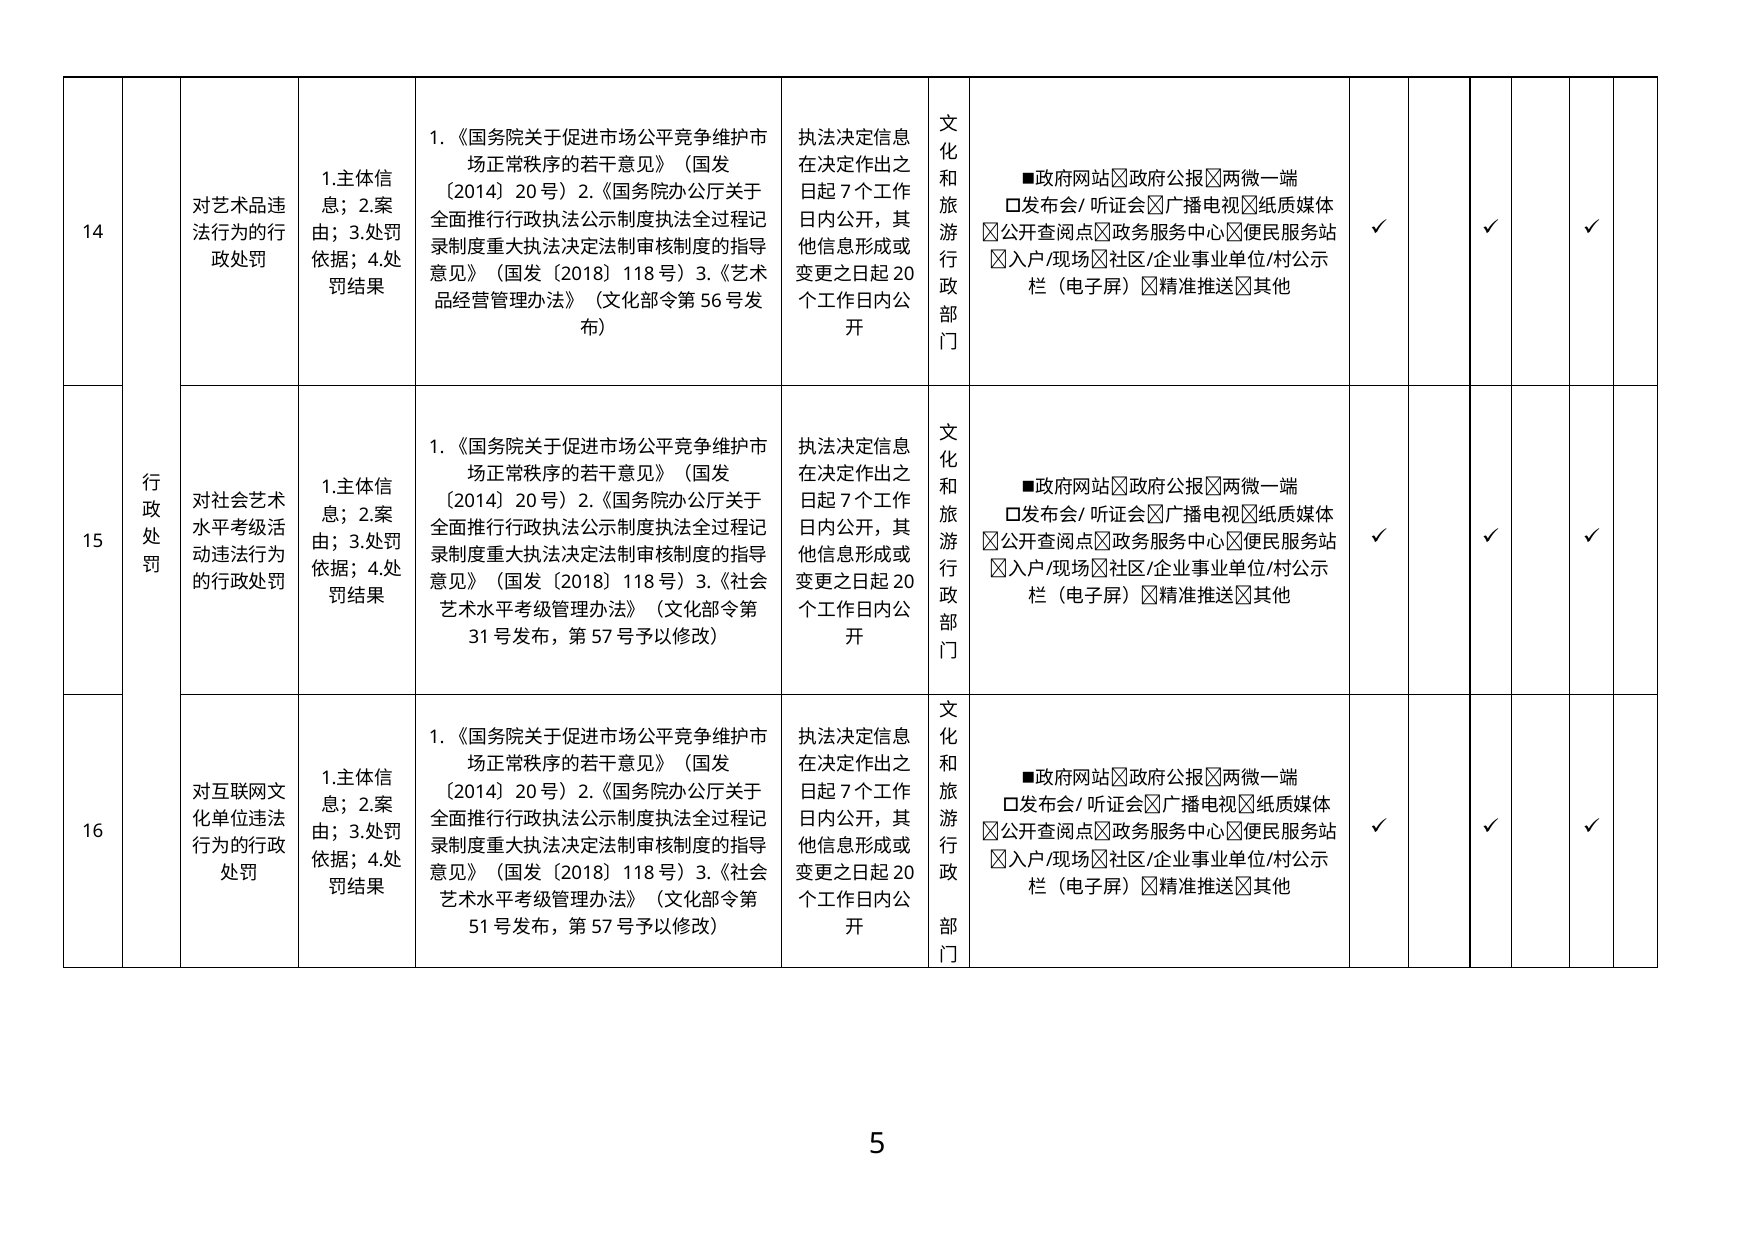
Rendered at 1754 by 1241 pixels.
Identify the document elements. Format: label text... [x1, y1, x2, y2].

table_cell 16 [64, 695, 122, 967]
table_header [1614, 78, 1657, 385]
table_cell [1471, 386, 1511, 694]
table_cell [1350, 695, 1408, 967]
table_cell 执法决定信息在决定作出之日起7个工作日内公开，其他信息形成或变更之日起20个工作日内公开 [782, 695, 928, 967]
table_cell 1. 《国务院关于促进市场公平竞争维护市场正常秩序的若干意见》（国发〔2014〕20号）2.《国务院办公厅关于全面推行行政执法公示制度执法全过程记录制度重大执法决定法制审核制度的指导意见》（国发〔2018〕118号）3.《社会艺术水平考级管理办法》（文化部令第51号发布，第57号予以修改） [416, 695, 781, 967]
table_header 行政处罚 [123, 78, 180, 967]
table_cell [1350, 386, 1408, 694]
table_header 执法决定信息在决定作出之日起7个工作日内公开，其他信息形成或变更之日起20个工作日内公开 [782, 78, 928, 385]
table_cell 对社会艺术水平考级活动违法行为的行政处罚 [181, 386, 298, 694]
table_header [1471, 78, 1511, 385]
table_cell 文化和旅游行政部门 [929, 386, 969, 694]
table_header 对艺术品违法行为的行政处罚 [181, 78, 298, 385]
table_cell [1614, 695, 1657, 967]
table_cell [1409, 695, 1469, 967]
table_cell 1.主体信息；2.案由；3.处罚依据；4.处罚结果 [299, 386, 415, 694]
table_header 1.主体信息；2.案由；3.处罚依据；4.处罚结果 [299, 78, 415, 385]
table_header [1409, 78, 1469, 385]
table_cell 文化和旅游行政 部门 [929, 695, 969, 967]
table_header [1570, 78, 1613, 385]
table_header 文化和旅游行政部门 [929, 78, 969, 385]
table_cell 15 [64, 386, 122, 694]
table_header 政府网站政府公报两微一端 发布会/ 听证会广播电视纸质媒体公开查阅点政务服务中心便民服务站入户/现场社区/企业事业单位/村公示栏（电子屏）精准推送其他 [970, 78, 1349, 385]
table_cell [1471, 695, 1511, 967]
table_cell 对互联网文化单位违法行为的行政处罚 [181, 695, 298, 967]
table_header 1. 《国务院关于促进市场公平竞争维护市场正常秩序的若干意见》（国发〔2014〕20号）2.《国务院办公厅关于全面推行行政执法公示制度执法全过程记录制度重大执法决定法制审核制度的指导意见》（国发〔2018〕118号）3.《艺术品经营管理办法》（文化部令第56号发布） [416, 78, 781, 385]
table_cell 1.主体信息；2.案由；3.处罚依据；4.处罚结果 [299, 695, 415, 967]
table_cell [1614, 386, 1657, 694]
table_cell 执法决定信息在决定作出之日起7个工作日内公开，其他信息形成或变更之日起20个工作日内公开 [782, 386, 928, 694]
table_header [1512, 78, 1569, 385]
table_header [1350, 78, 1408, 385]
table_cell 政府网站政府公报两微一端 发布会/ 听证会广播电视纸质媒体公开查阅点政务服务中心便民服务站入户/现场社区/企业事业单位/村公示栏（电子屏）精准推送其他 [970, 386, 1349, 694]
table_cell 1. 《国务院关于促进市场公平竞争维护市场正常秩序的若干意见》（国发〔2014〕20号）2.《国务院办公厅关于全面推行行政执法公示制度执法全过程记录制度重大执法决定法制审核制度的指导意见》（国发〔2018〕118号）3.《社会艺术水平考级管理办法》（文化部令第31号发布，第57号予以修改） [416, 386, 781, 694]
table_header 14 [64, 78, 122, 385]
table_cell [1512, 386, 1569, 694]
table_cell 政府网站政府公报两微一端 发布会/ 听证会广播电视纸质媒体公开查阅点政务服务中心便民服务站入户/现场社区/企业事业单位/村公示栏（电子屏）精准推送其他 [970, 695, 1349, 967]
table_cell [1409, 386, 1469, 694]
table_cell [1570, 386, 1613, 694]
table_cell [1570, 695, 1613, 967]
table_cell [1512, 695, 1569, 967]
